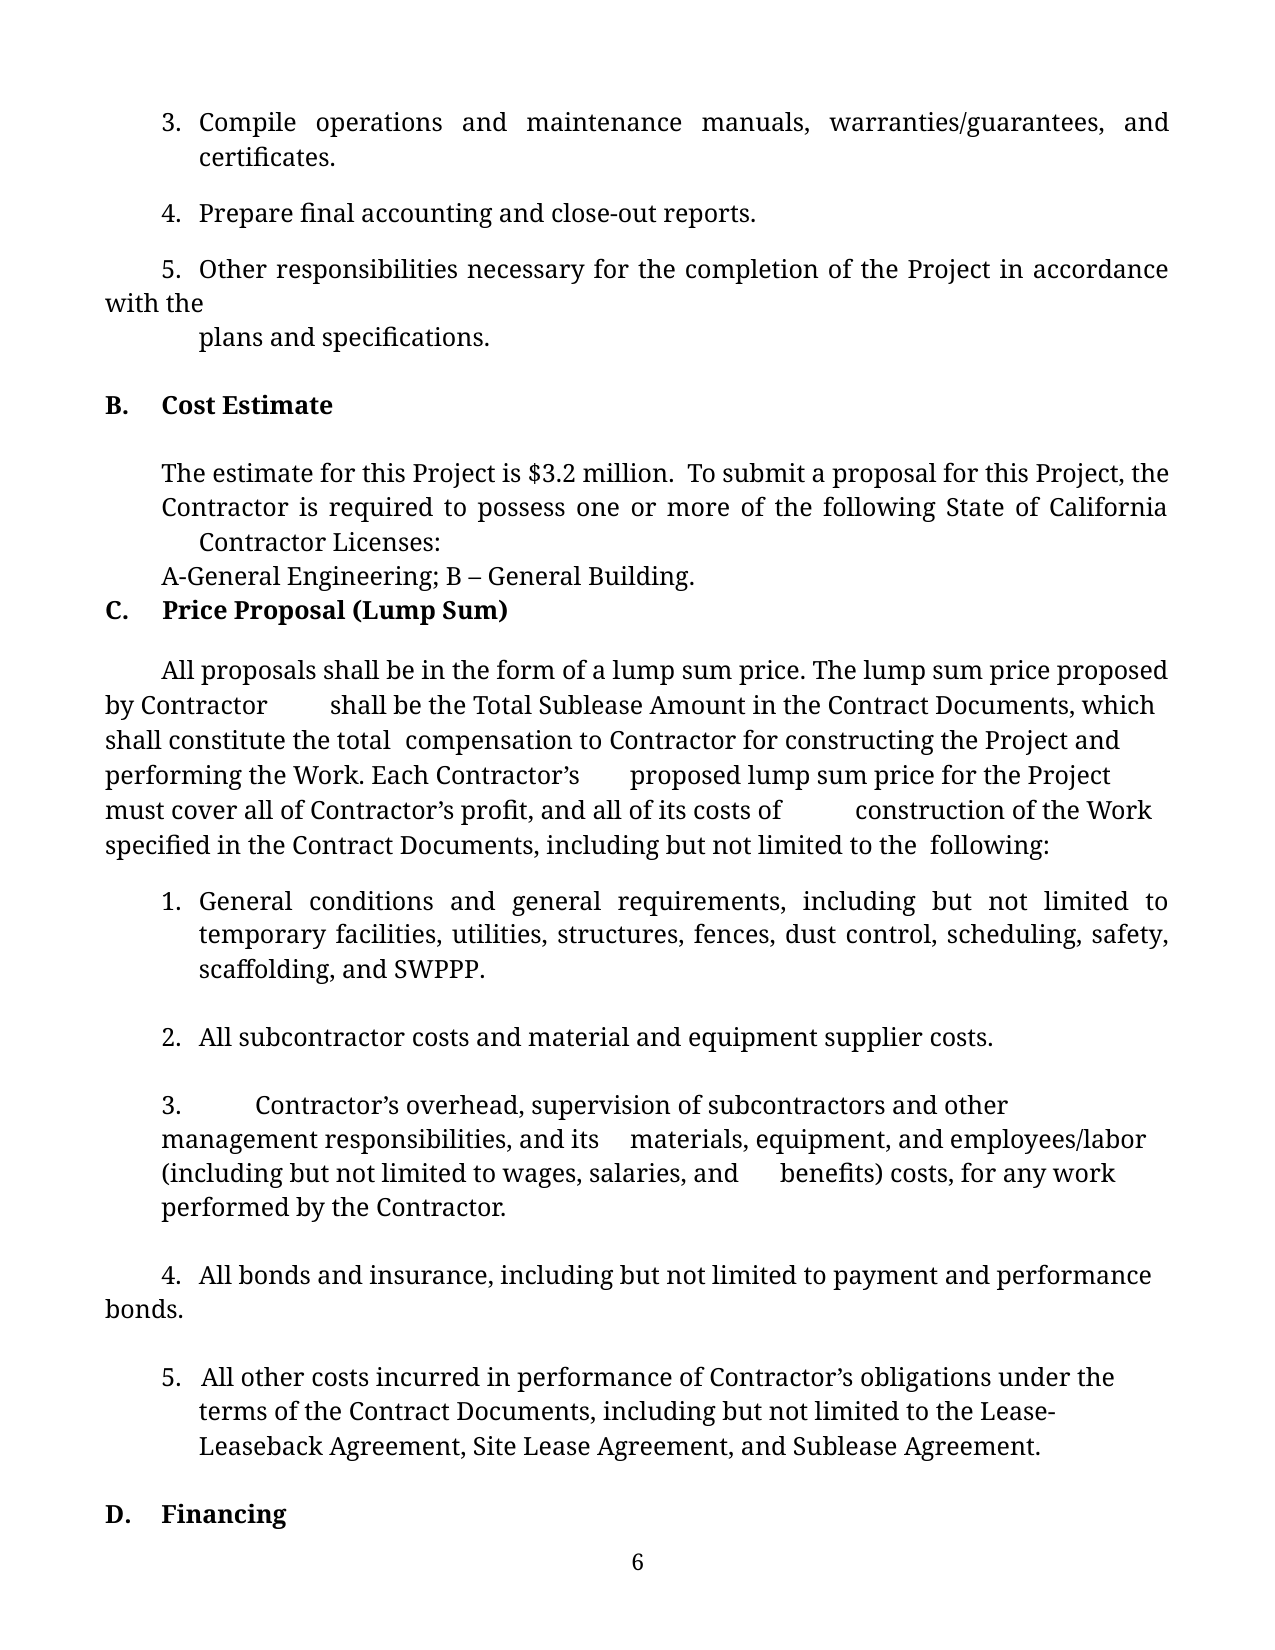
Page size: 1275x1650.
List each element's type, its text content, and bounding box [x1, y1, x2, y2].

text The estimate for this Project is $3.2 million. To submit a proposal for this Project, the [105, 456, 1170, 490]
text 1. General conditions and general requirements, including but not limited to temporary facilities, utilities, structures, fences, dust control, scheduling, safety, scaffolding, and SWPPP. [105, 883, 1170, 985]
text 3. Contractor’s overhead, supervision of subcontractors and other management responsibilities, and its materials, equipment, and employees/labor (including but not limited to wages, salaries, and benefits) costs, for any work performed by the Contractor. [161, 1087, 1170, 1224]
text 5. Other responsibilities necessary for the completion of the Project in accordance with the [105, 252, 1170, 320]
text C. Price Proposal (Lump Sum) [105, 592, 1171, 626]
text B. Cost Estimate [105, 388, 1170, 422]
text 5. All other costs incurred in performance of Contractor’s obligations under the terms of the Contract Documents, including but not limited to the Lease-Leaseback Agreement, Site Lease Agreement, and Sublease Agreement. [105, 1360, 1170, 1462]
text 4. Prepare final accounting and close-out reports. [105, 196, 1170, 230]
text 4. All bonds and insurance, including but not limited to payment and performance bonds. [105, 1258, 1170, 1326]
text plans and specifications. [105, 320, 1170, 354]
text 2. All subcontractor costs and material and equipment supplier costs. [105, 1019, 1170, 1053]
text 3. Compile operations and maintenance manuals, warranties/guarantees, and certificates. [105, 105, 1170, 174]
text D. Financing [105, 1496, 1170, 1530]
text A-General Engineering; B – General Building. [105, 558, 1170, 592]
text Contractor is required to possess one or more of the following State of California Contractor Licenses: [105, 490, 1170, 558]
text All proposals shall be in the form of a lump sum price. The lump sum price proposed by Contractor shall be the Total Sublease Amount in the Contract Documents, which shall constitute the total compensation to Contractor for constructing the Project and performing the Work. Each Contractor’s proposed lump sum price for the Project must cover all of Contractor’s profit, and all of its costs of construction of the Work specified in the Contract Documents, including but not limited to the following: [105, 652, 1170, 861]
